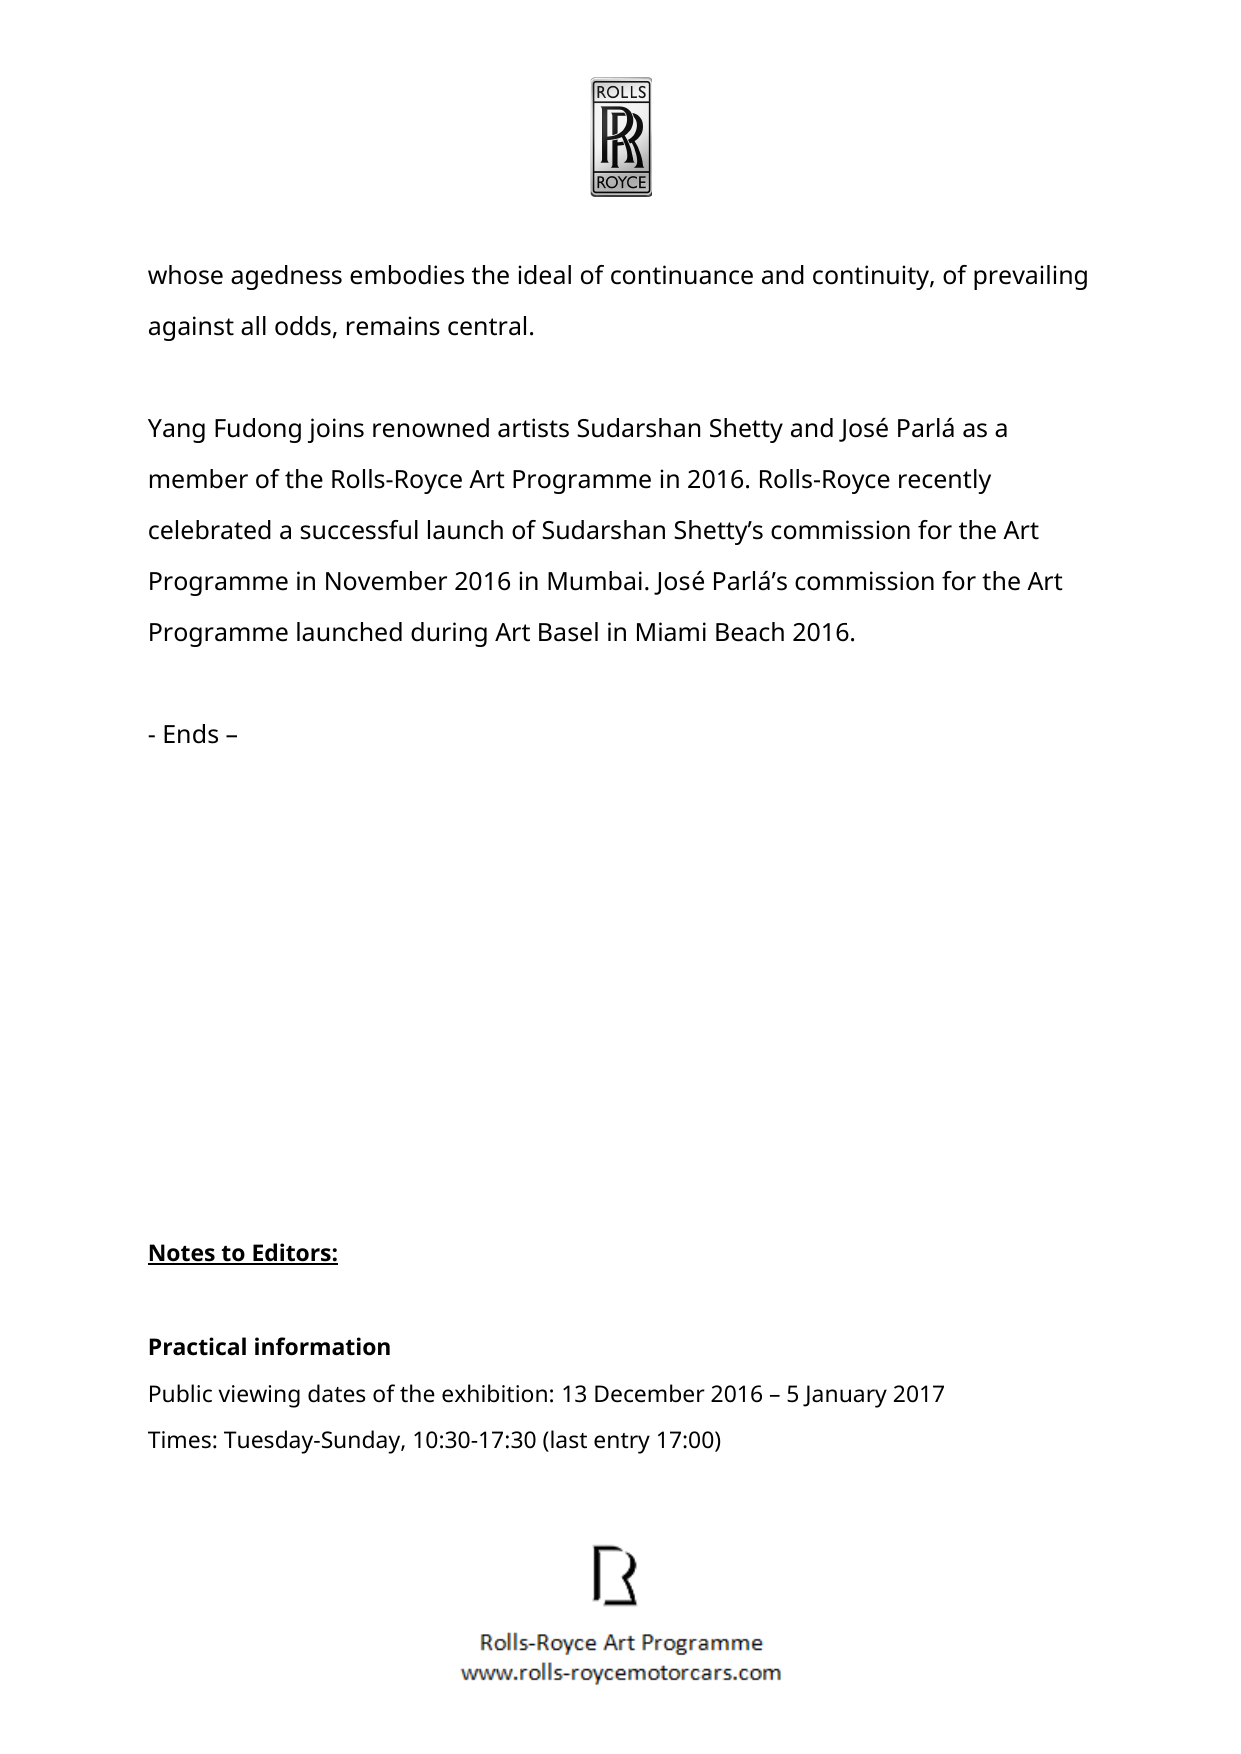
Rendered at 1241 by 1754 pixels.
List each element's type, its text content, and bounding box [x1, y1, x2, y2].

text - Ends – [148, 717, 1107, 751]
text Public viewing dates of the exhibition: 13 December 2016 – 5 January 2017 [148, 1378, 1107, 1409]
picture [589, 77, 652, 194]
text Notes to Editors: [148, 1237, 1107, 1268]
text Times: Tuesday-Sunday, 10:30-17:30 (last entry 17:00) [148, 1424, 1107, 1456]
picture [450, 1539, 795, 1699]
text Yang Fudong joins renowned artists Sudarshan Shetty and José Parlá as a member of the Rolls-Royce Art Programme in 2016. Rolls-Royce recently celebrated a successful launch of Sudarshan Shetty’s commission for the Art Programme in November 2016 in Mumbai. José Parlá’s commission for the Art Programme launched during Art Basel in Miami Beach 2016. [148, 411, 1107, 649]
text Practical information [148, 1331, 1107, 1362]
